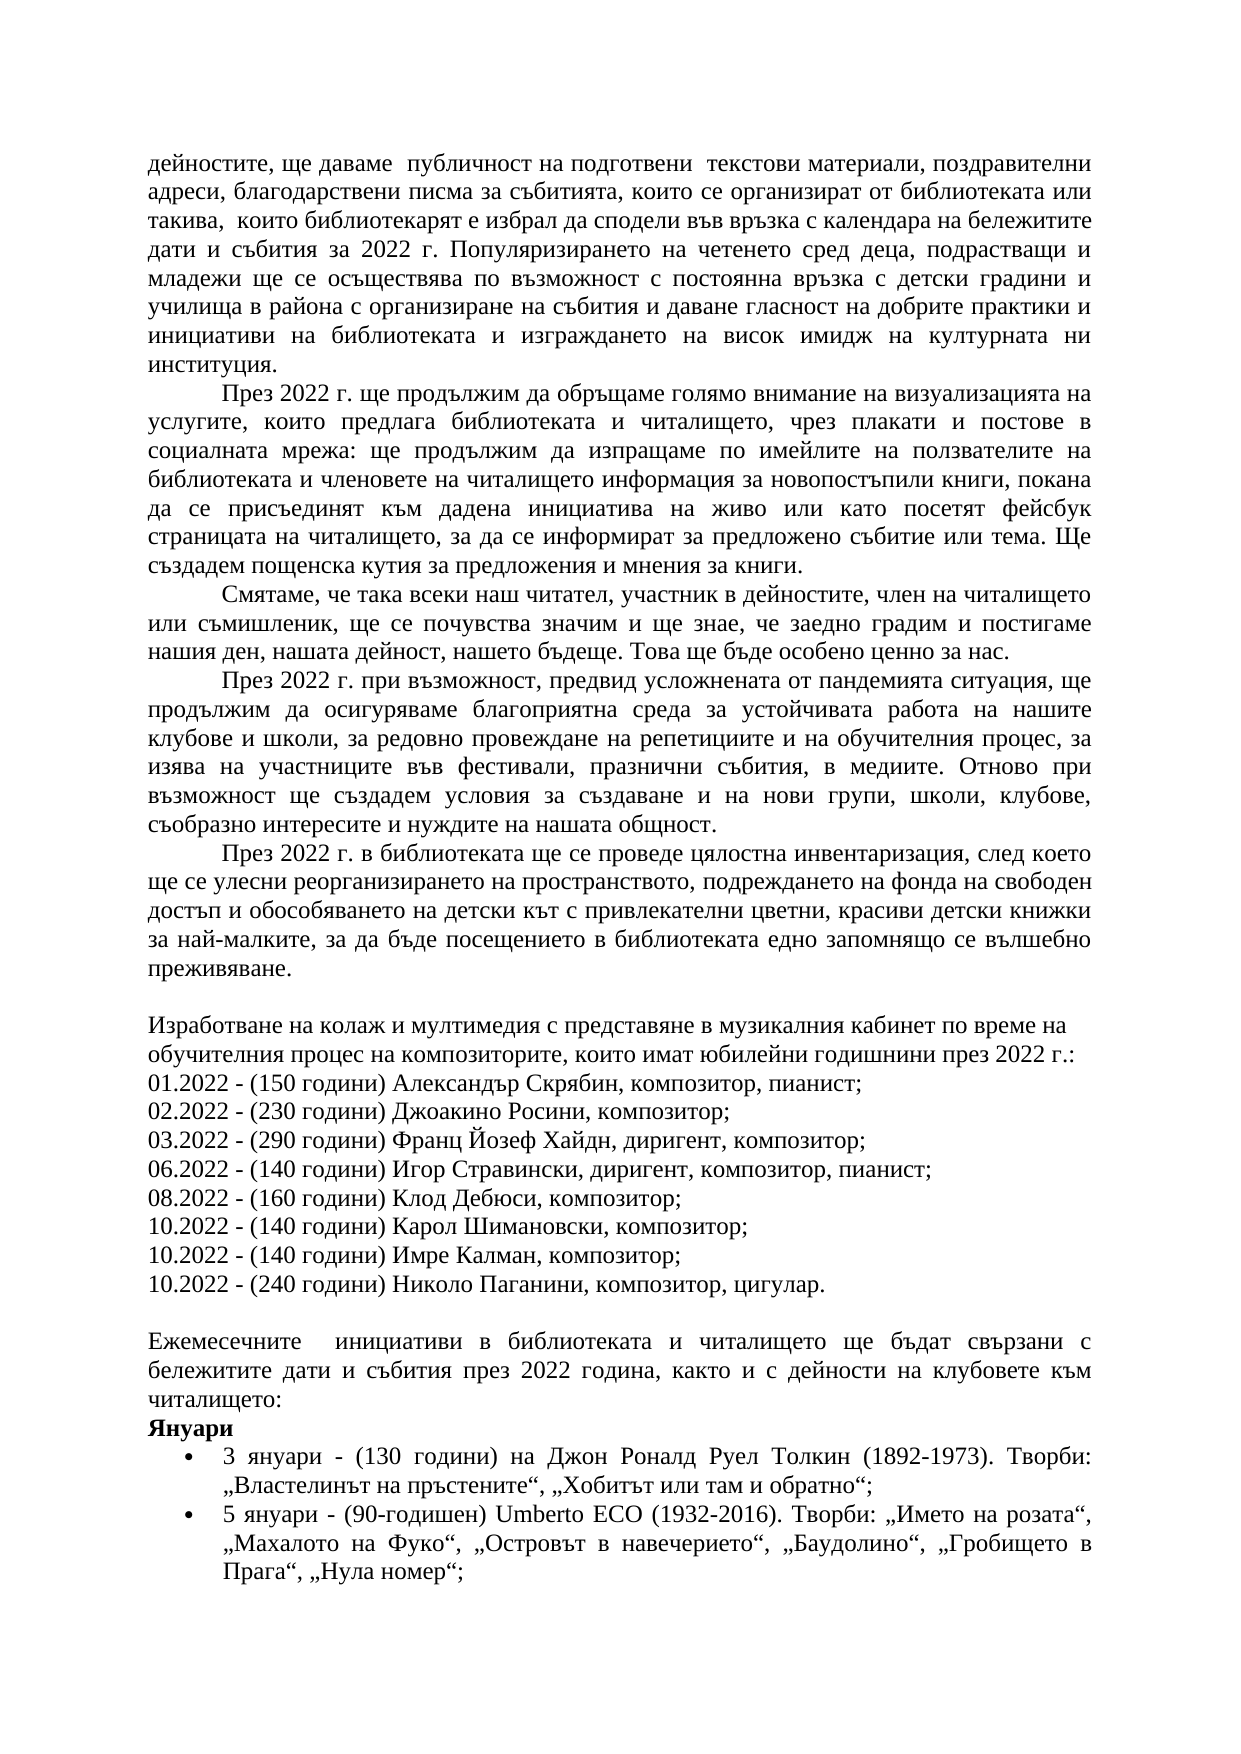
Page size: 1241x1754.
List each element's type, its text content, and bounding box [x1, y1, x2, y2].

text През 2022 г. ще продължим да обръщаме голямо внимание на визуализацията на услугите, които предлага библиотеката и читалището, чрез плакати и постове в социалната мрежа: ще продължим да изпращаме по имейлите на ползвателите на библиотеката и членовете на читалището информация за новопостъпили книги, покана да се присъединят към дадена инициатива на живо или като посетят фейсбук страницата на читалището, за да се информират за предложено събитие или тема. Ще създадем пощенска кутия за предложения и мнения за книги. [148, 378, 1093, 579]
text 10.2022 - (140 години) Имре Калман, композитор; [148, 1240, 1093, 1269]
list 3 януари - (130 години) на Джон Роналд Руел Толкин (1892-1973). Творби: „Властелинът на пръстените“, „Хобитът или там и обратно“; [185, 1441, 1093, 1499]
text 08.2022 - (160 години) Клод Дебюси, композитор; [148, 1183, 1093, 1211]
text През 2022 г. в библиотеката ще се проведе цялостна инвентаризация, след което ще се улесни реорганизирането на пространството, подреждането на фонда на свободен достъп и обособяването на детски кът с привлекателни цветни, красиви детски книжки за най-малките, за да бъде посещението в библиотеката едно запомнящо се вълшебно преживяване. [148, 838, 1093, 981]
text 02.2022 - (230 години) Джоакино Росини, композитор; [148, 1096, 1093, 1125]
text Изработване на колаж и мултимедия с представяне в музикалния кабинет по време на обучителния процес на композиторите, които имат юбилейни годишнини през 2022 г.: [148, 1010, 1093, 1068]
list 5 януари - (90-годишен) Umberto ECO (1932-2016). Творби: „Името на розата“, „Махалото на Фуко“, „Островът в навечерието“, „Баудолино“, „Гробището в Прага“, „Нула номер“; [185, 1499, 1093, 1585]
text 06.2022 - (140 години) Игор Стравински, диригент, композитор, пианист; [148, 1154, 1093, 1183]
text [148, 148, 1093, 378]
text Януари [148, 1413, 1093, 1441]
text 10.2022 - (140 години) Карол Шимановски, композитор; [148, 1211, 1093, 1240]
text Ежемесечните инициативи в библиотеката и читалището ще бъдат свързани с бележитите дати и събития през 2022 година, както и с дейности на клубовете към читалището: [148, 1326, 1093, 1413]
text 10.2022 - (240 години) Николо Паганини, композитор, цигулар. [148, 1269, 1093, 1298]
text 01.2022 - (150 години) Александър Скрябин, композитор, пианист; [148, 1068, 1093, 1096]
text През 2022 г. при възможност, предвид усложнената от пандемията ситуация, ще продължим да осигуряваме благоприятна среда за устойчивата работа на нашите клубове и школи, за редовно провеждане на репетициите и на обучителния процес, за изява на участниците във фестивали, празнични събития, в медиите. Отново при възможност ще създадем условия за създаване и на нови групи, школи, клубове, съобразно интересите и нуждите на нашата общност. [148, 665, 1093, 838]
text Смятаме, че така всеки наш читател, участник в дейностите, член на читалището или съмишленик, ще се почувства значим и ще знае, че заедно градим и постигаме нашия ден, нашата дейност, нашето бъдеще. Това ще бъде особено ценно за нас. [148, 579, 1093, 665]
text 03.2022 - (290 години) Франц Йозеф Хайдн, диригент, композитор; [148, 1125, 1093, 1154]
